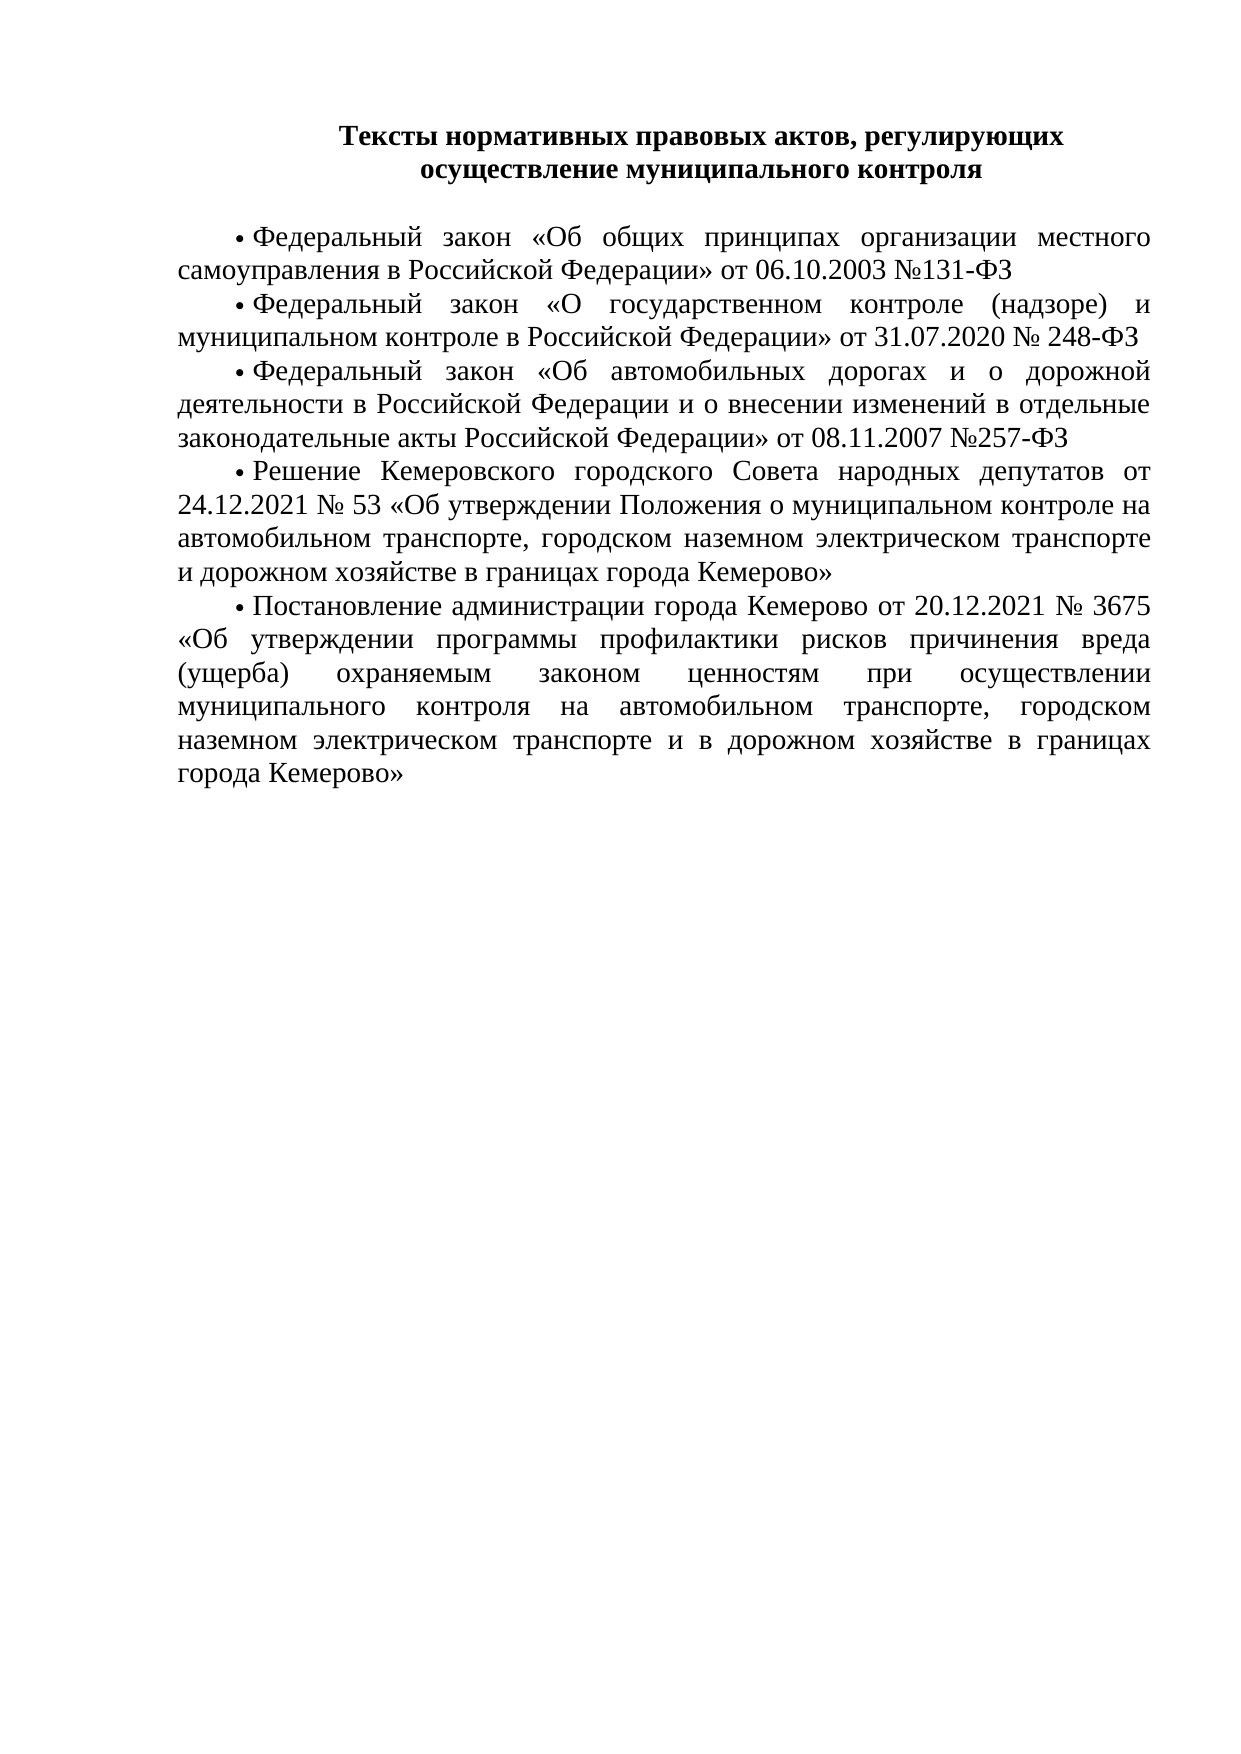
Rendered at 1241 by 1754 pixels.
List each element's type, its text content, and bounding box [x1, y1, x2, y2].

list Федеральный закон «О государственном контроле (надзоре) и муниципальном контроле в Российской Федерации» от 31.07.2020 № 248-ФЗ [177, 286, 1152, 353]
list Тексты нормативных правовых актов, регулирующих осуществление муниципального контроля [251, 118, 1152, 185]
list Решение Кемеровского городского Совета народных депутатов от 24.12.2021 № 53 «Об утверждении Положения о муниципальном контроле на автомобильном транспорте, городском наземном электрическом транспорте и дорожном хозяйстве в границах города Кемерово» [177, 453, 1152, 588]
list Федеральный закон «Об автомобильных дорогах и о дорожной деятельности в Российской Федерации и о внесении изменений в отдельные законодательные акты Российской Федерации» от 08.11.2007 №257-ФЗ [177, 353, 1152, 453]
list Федеральный закон «Об общих принципах организации местного самоуправления в Российской Федерации» от 06.10.2003 №131-ФЗ [177, 219, 1152, 286]
list Постановление администрации города Кемерово от 20.12.2021 № 3675 «Об утверждении программы профилактики рисков причинения вреда (ущерба) охраняемым законом ценностям при осуществлении муниципального контроля на автомобильном транспорте, городском наземном электрическом транспорте и в дорожном хозяйстве в границах города Кемерово» [177, 588, 1152, 789]
